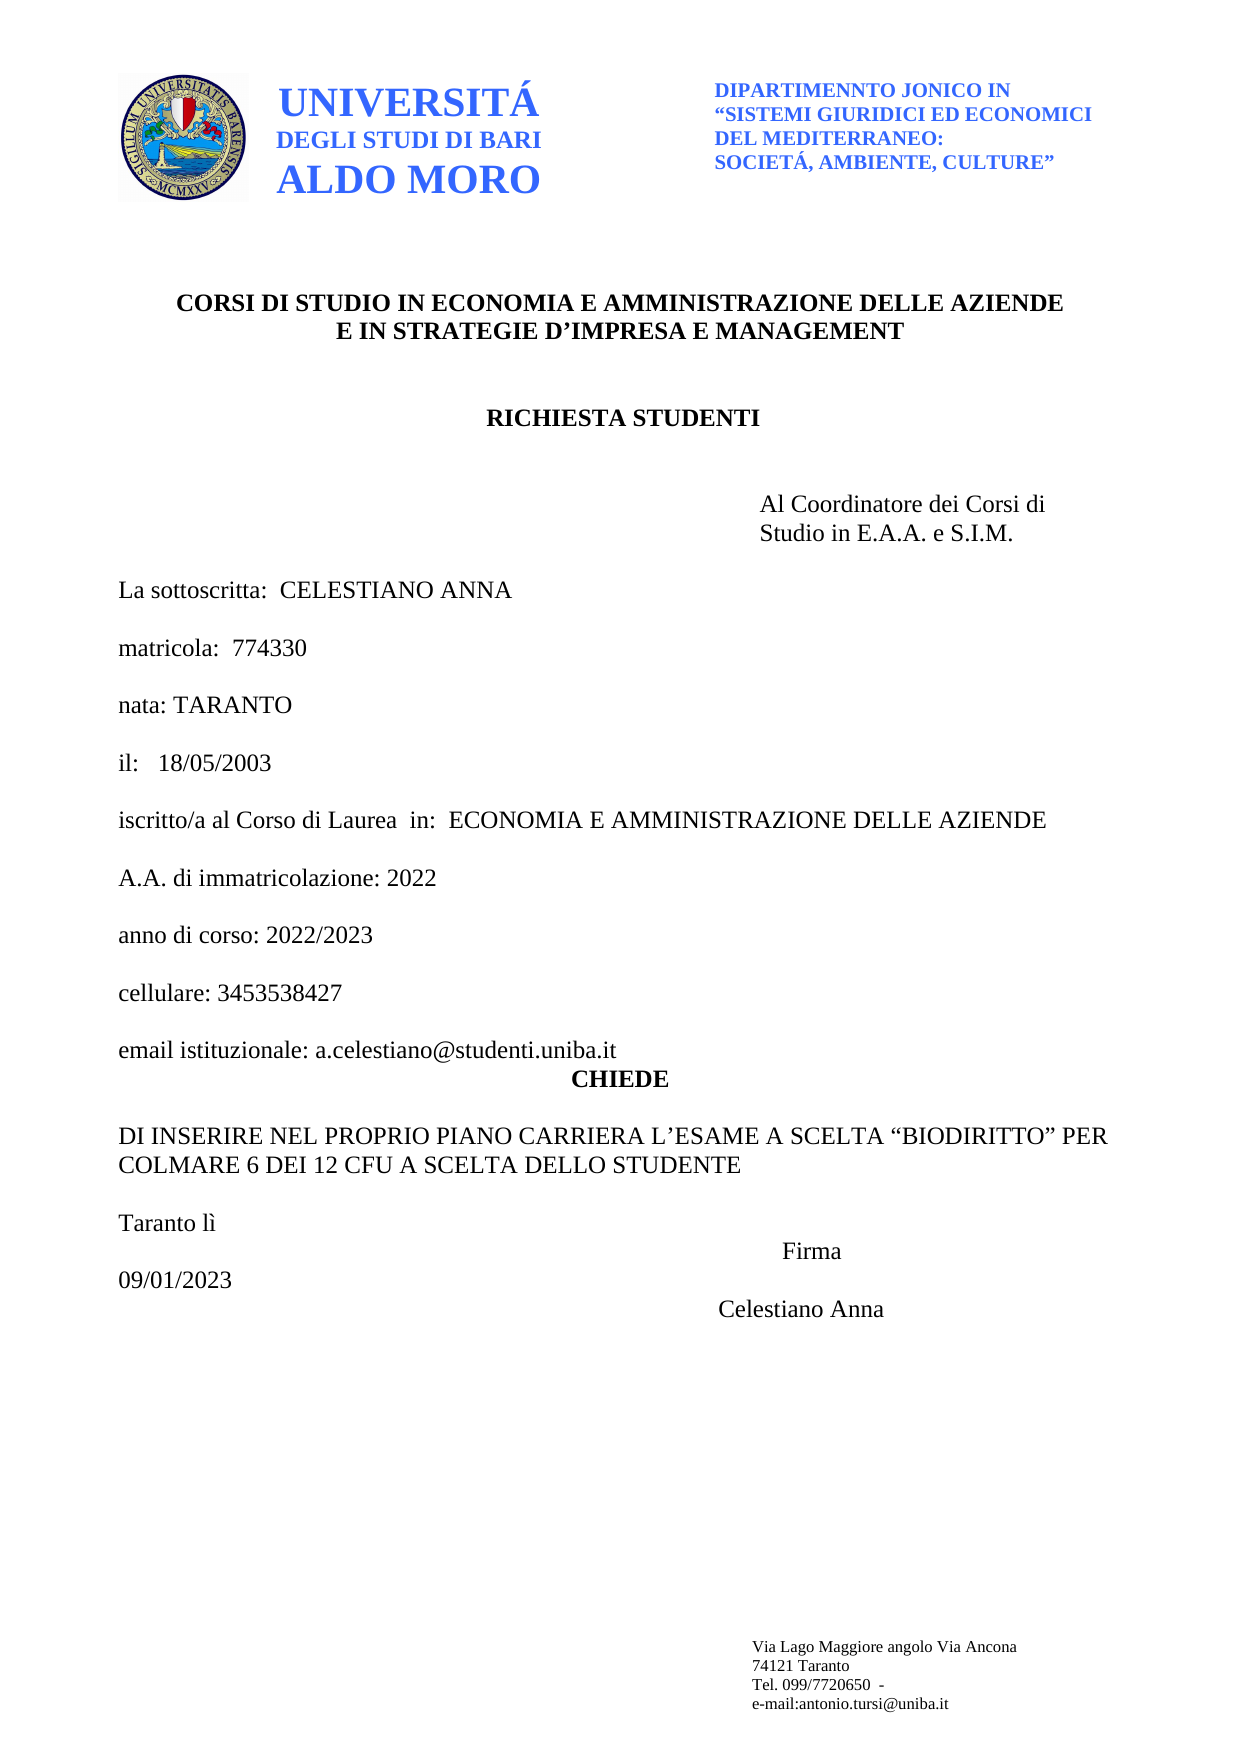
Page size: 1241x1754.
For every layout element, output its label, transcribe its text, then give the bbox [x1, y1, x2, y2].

text iscritto/a al Corso di Laurea in: ECONOMIA E AMMINISTRAZIONE DELLE AZIENDE [118, 805, 1122, 834]
text Al Coordinatore dei Corsi di Studio in E.A.A. e S.I.M. [118, 489, 1122, 546]
text Taranto lì [118, 1208, 1122, 1236]
text E IN STRATEGIE D’IMPRESA E MANAGEMENT [118, 316, 1122, 345]
text Firma [118, 1236, 1122, 1265]
text Celestiano Anna [118, 1294, 1122, 1323]
text cellulare: 3453538427 [118, 978, 1122, 1006]
text CHIEDE [118, 1064, 1122, 1093]
text nata: TARANTO [118, 690, 1122, 719]
text DI INSERIRE NEL PROPRIO PIANO CARRIERA L’ESAME A SCELTA “BIODIRITTO” PER COLMARE 6 DEI 12 CFU A SCELTA DELLO STUDENTE [118, 1121, 1122, 1179]
text CORSI DI STUDIO IN ECONOMIA E AMMINISTRAZIONE DELLE AZIENDE [118, 288, 1122, 316]
text La sottoscritta: CELESTIANO ANNA [118, 575, 1122, 604]
text matricola: 774330 [118, 633, 1122, 661]
text 09/01/2023 [118, 1265, 1122, 1294]
picture [118, 73, 249, 202]
text il: 18/05/2003 [118, 748, 1122, 776]
text A.A. di immatricolazione: 2022 [118, 863, 1122, 891]
text email istituzionale: a.celestiano@studenti.uniba.it [118, 1035, 1122, 1064]
text anno di corso: 2022/2023 [118, 920, 1122, 949]
text RICHIESTA STUDENTI [118, 403, 1122, 431]
